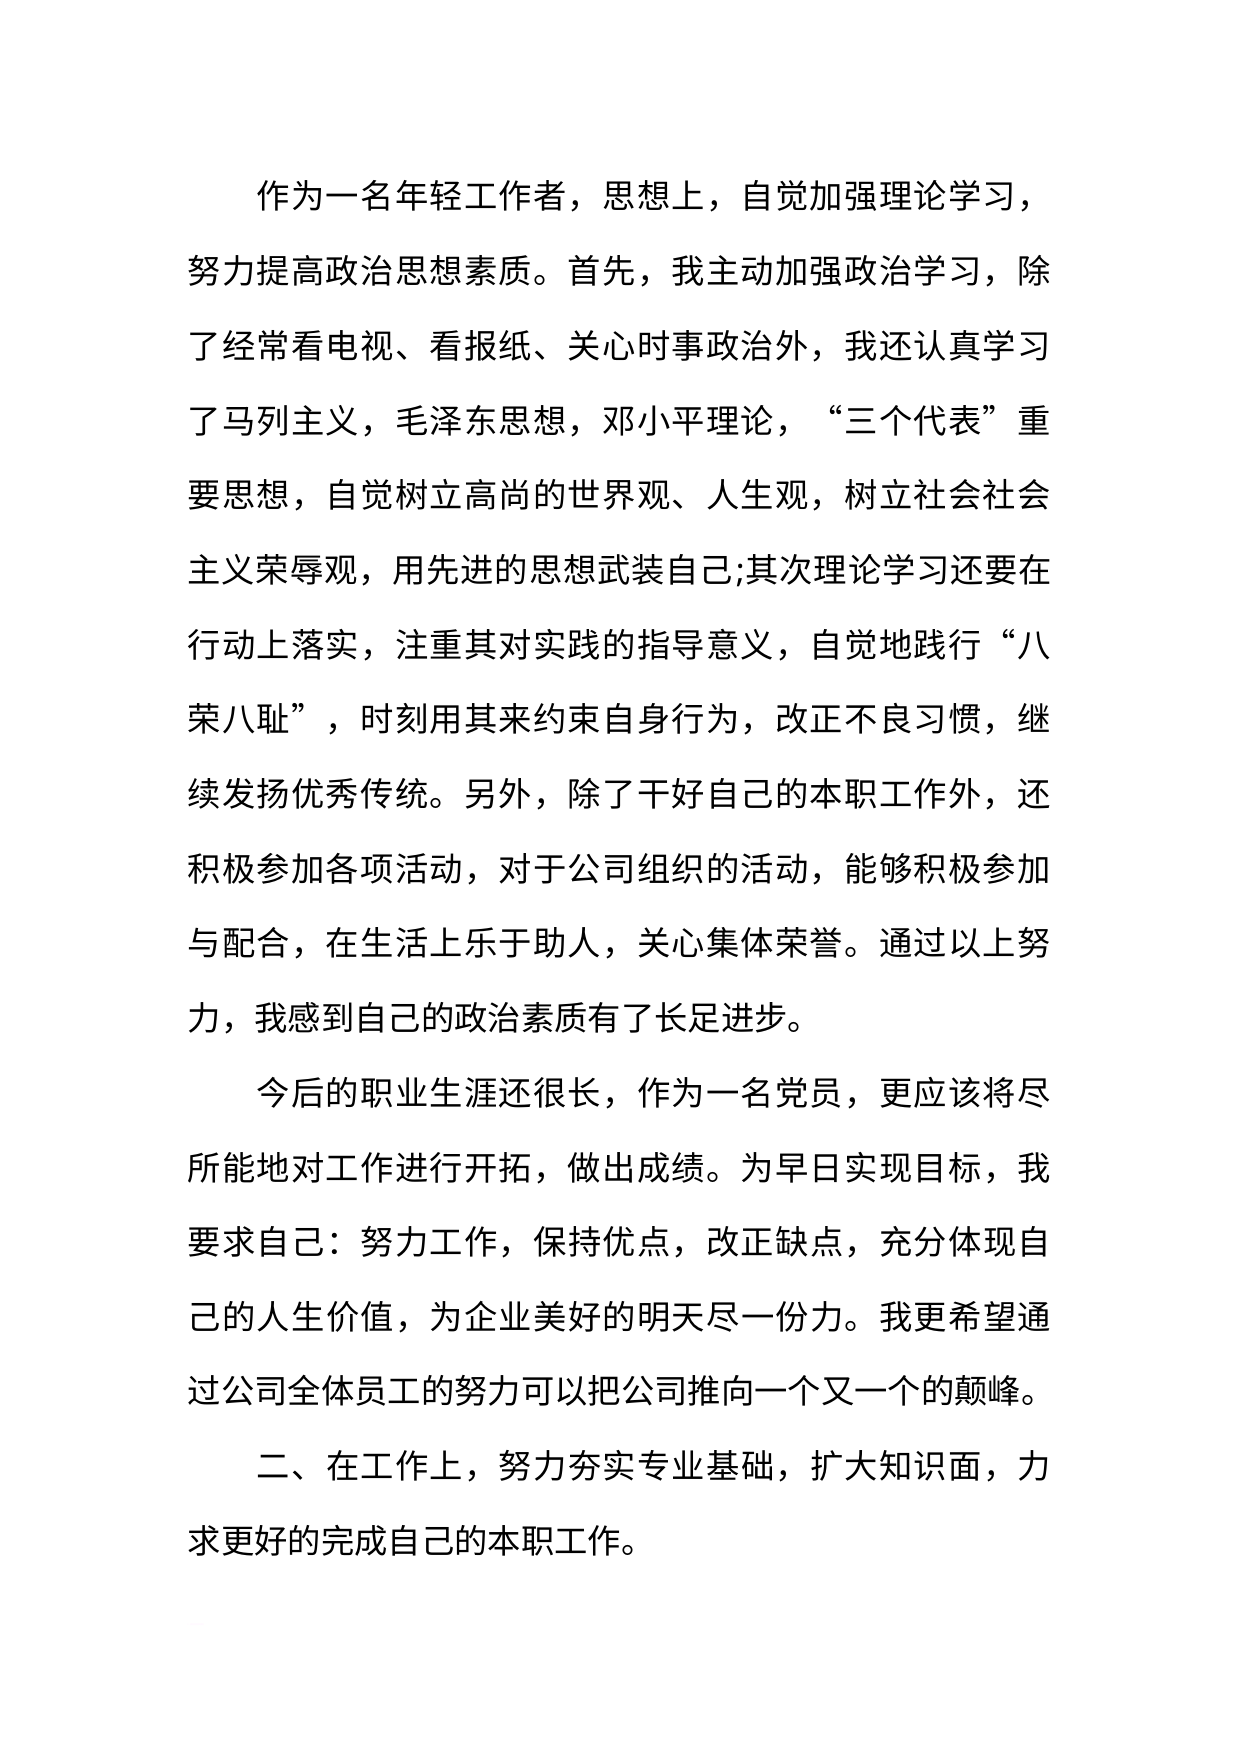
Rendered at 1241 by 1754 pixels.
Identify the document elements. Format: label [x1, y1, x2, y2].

text [187, 162, 1053, 1571]
